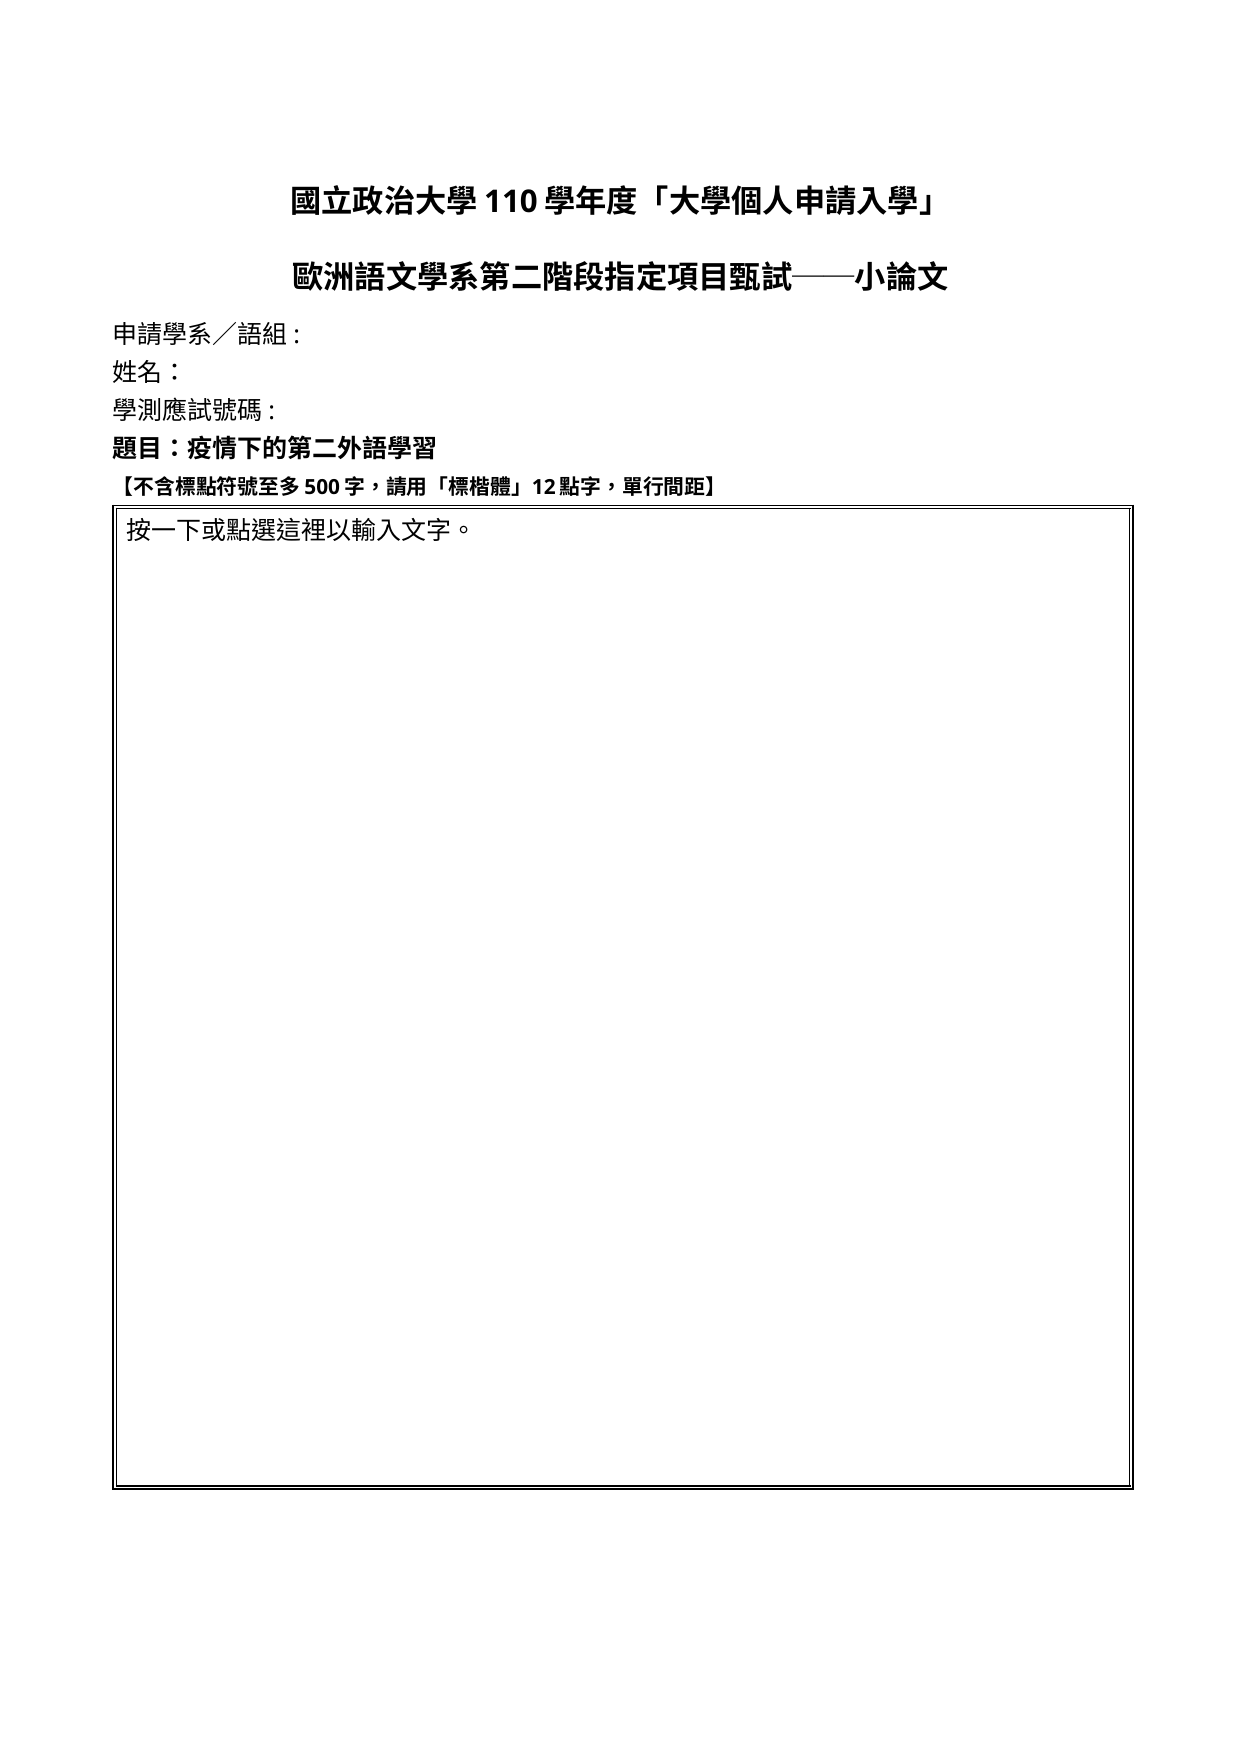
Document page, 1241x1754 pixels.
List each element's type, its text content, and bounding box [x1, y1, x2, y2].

text 姓名： [112, 352, 1128, 390]
text 申請學系／語組 : [112, 313, 1128, 352]
text 國立政治大學110學年度「大學個人申請入學」 [112, 160, 1128, 237]
text 【不含標點符號至多500字，請用「標楷體」12點字，單行間距】 [112, 466, 1128, 504]
text 學測應試號碼 : [112, 390, 1128, 428]
text 題目：疫情下的第二外語學習 [112, 428, 1128, 466]
text 歐洲語文學系第二階段指定項目甄試──小論文 [112, 237, 1128, 313]
